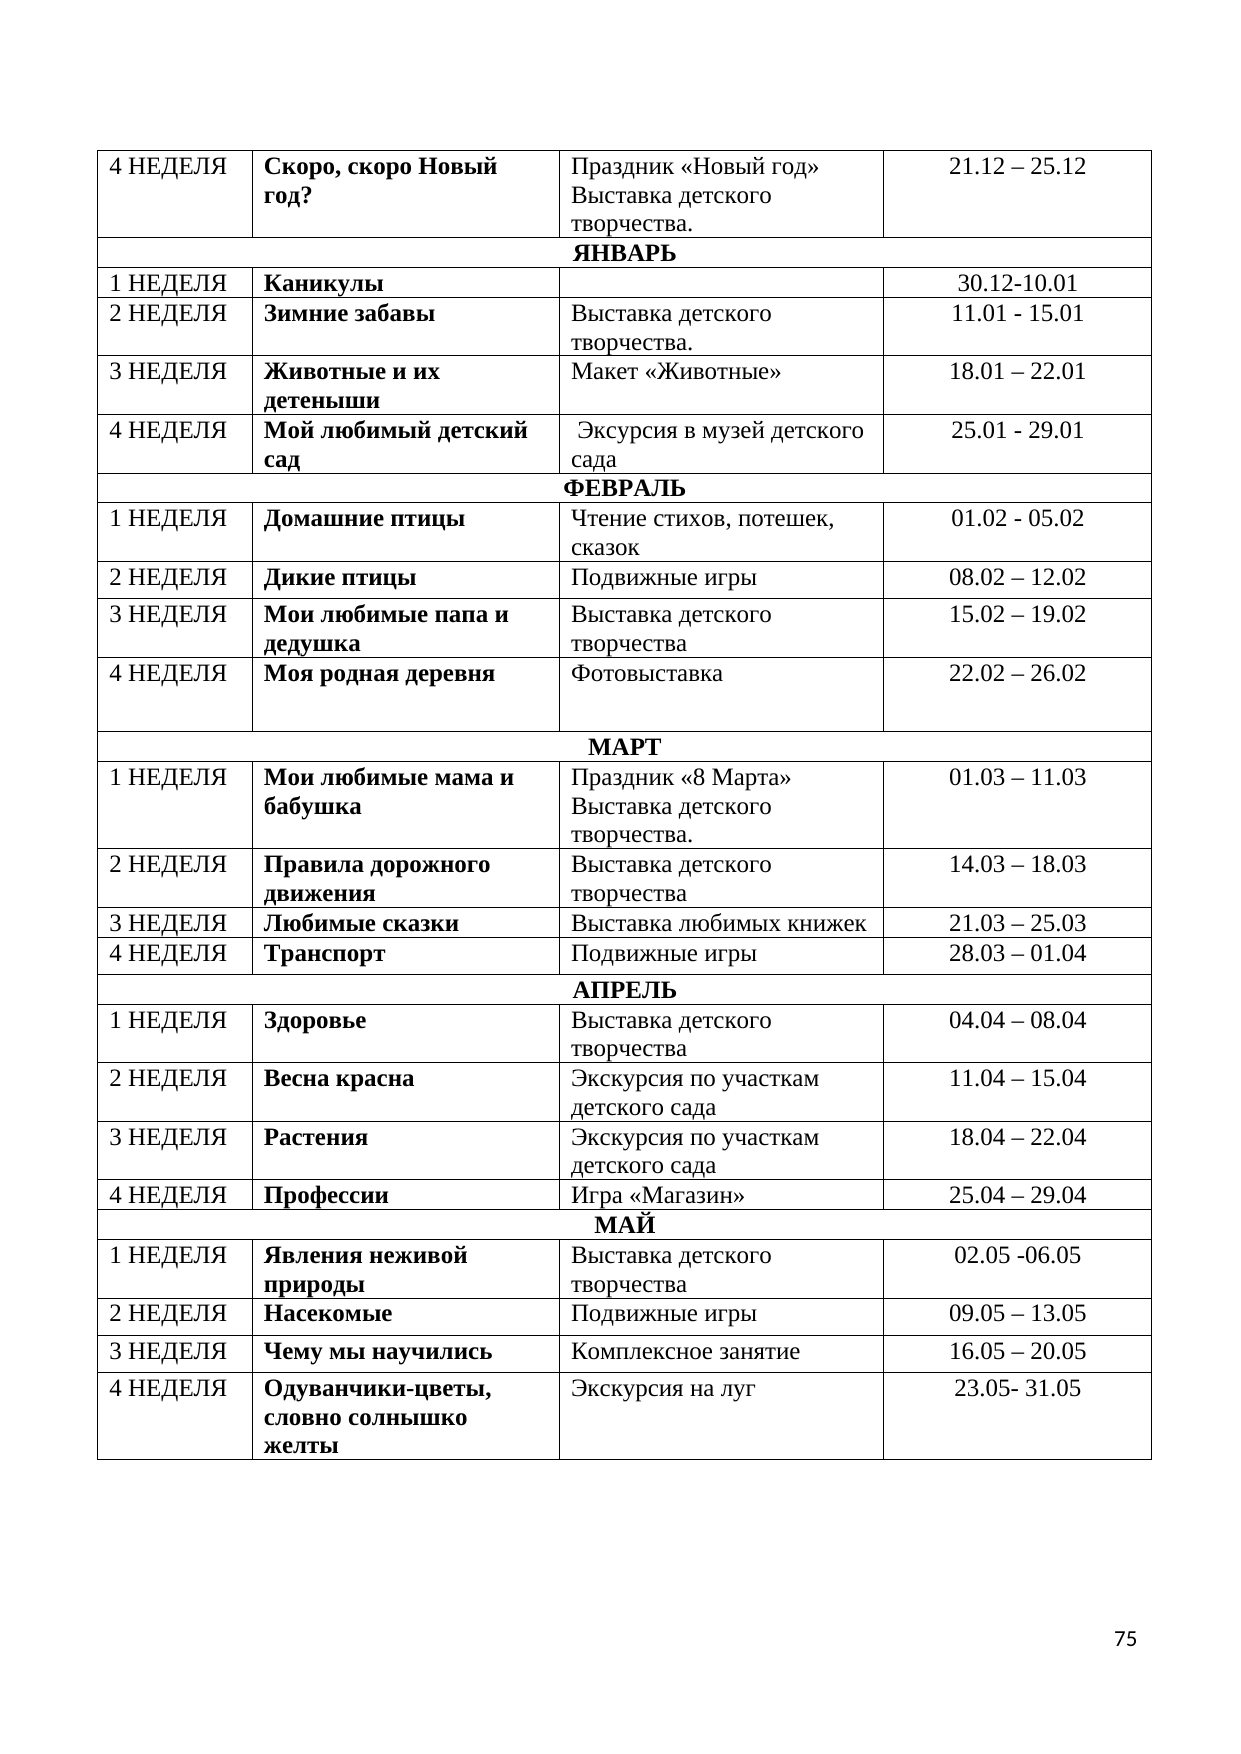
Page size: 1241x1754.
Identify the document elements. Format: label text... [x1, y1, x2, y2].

table_cell Каникулы [253, 268, 559, 297]
table_cell Явления неживой природы [253, 1240, 559, 1297]
table_cell Подвижные игры [560, 938, 883, 974]
table_cell Выставка детского творчества [560, 1240, 883, 1297]
table_cell Экскурсия по участкам детского сада [560, 1122, 883, 1179]
table_cell 28.03 – 01.04 [884, 938, 1151, 974]
table_cell 3 НЕДЕЛЯ [98, 356, 252, 414]
table_cell Комплексное занятие [560, 1336, 883, 1372]
table_cell 4 НЕДЕЛЯ [98, 151, 252, 237]
table_cell 21.12 – 25.12 [884, 151, 1151, 237]
table_cell 02.05 -06.05 [884, 1240, 1151, 1297]
table_cell 25.01 - 29.01 [884, 415, 1151, 472]
table_cell Дикие птицы [253, 562, 559, 598]
table_cell Чтение стихов, потешек, сказок [560, 503, 883, 561]
table_cell 18.04 – 22.04 [884, 1122, 1151, 1179]
table_cell Выставка детского творчества [560, 849, 883, 907]
table_cell 1 НЕДЕЛЯ [98, 268, 252, 297]
table_cell Правила дорожного движения [253, 849, 559, 907]
table_cell Профессии [253, 1180, 559, 1209]
table_cell 23.05- 31.05 [884, 1373, 1151, 1459]
table_cell Игра «Магазин» [560, 1180, 883, 1209]
table_cell Подвижные игры [560, 1299, 883, 1335]
table_cell [560, 268, 883, 297]
table_cell МАРТ [98, 732, 1151, 761]
table_cell 22.02 – 26.02 [884, 658, 1151, 731]
table_cell 08.02 – 12.02 [884, 562, 1151, 598]
table_cell 2 НЕДЕЛЯ [98, 1299, 252, 1335]
table_cell 11.01 - 15.01 [884, 298, 1151, 355]
table_cell Весна красна [253, 1063, 559, 1121]
table_cell 30.12-10.01 [884, 268, 1151, 297]
table_cell Чему мы научились [253, 1336, 559, 1372]
table_cell Макет «Животные» [560, 356, 883, 414]
table_cell АПРЕЛЬ [98, 975, 1151, 1004]
table_cell Выставка детского творчества [560, 599, 883, 657]
table_cell 04.04 – 08.04 [884, 1005, 1151, 1062]
table_cell 3 НЕДЕЛЯ [98, 908, 252, 937]
table_cell Выставка детского творчества [560, 1005, 883, 1062]
table_cell 3 НЕДЕЛЯ [98, 1122, 252, 1179]
table_cell 21.03 – 25.03 [884, 908, 1151, 937]
table_cell Праздник «8 Марта» Выставка детского творчества. [560, 762, 883, 848]
table_cell 11.04 – 15.04 [884, 1063, 1151, 1121]
table_cell Выставка детского творчества. [560, 298, 883, 355]
table_cell Растения [253, 1122, 559, 1179]
table_cell 01.03 – 11.03 [884, 762, 1151, 848]
table_cell 2 НЕДЕЛЯ [98, 1063, 252, 1121]
table_cell 01.02 - 05.02 [884, 503, 1151, 561]
table_cell Мои любимые мама и бабушка [253, 762, 559, 848]
table_cell 4 НЕДЕЛЯ [98, 415, 252, 472]
table_cell 4 НЕДЕЛЯ [98, 658, 252, 731]
table_cell Насекомые [253, 1299, 559, 1335]
table_cell 09.05 – 13.05 [884, 1299, 1151, 1335]
table_cell Экскурсия по участкам детского сада [560, 1063, 883, 1121]
table_cell 18.01 – 22.01 [884, 356, 1151, 414]
table_cell Подвижные игры [560, 562, 883, 598]
table_cell 1 НЕДЕЛЯ [98, 1240, 252, 1297]
table_cell Здоровье [253, 1005, 559, 1062]
table_cell 14.03 – 18.03 [884, 849, 1151, 907]
table_cell 1 НЕДЕЛЯ [98, 762, 252, 848]
table_cell Зимние забавы [253, 298, 559, 355]
table_cell Любимые сказки [253, 908, 559, 937]
table_cell Праздник «Новый год» Выставка детского творчества. [560, 151, 883, 237]
table_cell Транспорт [253, 938, 559, 974]
table_cell Одуванчики-цветы, словно солнышко желты [253, 1373, 559, 1459]
table_cell 4 НЕДЕЛЯ [98, 938, 252, 974]
table_cell Животные и их детеныши [253, 356, 559, 414]
table_cell 1 НЕДЕЛЯ [98, 503, 252, 561]
table_cell ФЕВРАЛЬ [98, 474, 1151, 502]
table_cell 25.04 – 29.04 [884, 1180, 1151, 1209]
table_cell ЯНВАРЬ [98, 238, 1151, 267]
table_cell МАЙ [98, 1210, 1151, 1239]
table_cell Домашние птицы [253, 503, 559, 561]
table_cell Экскурсия на луг [560, 1373, 883, 1459]
table_cell Скоро, скоро Новый год? [253, 151, 559, 237]
table_cell 2 НЕДЕЛЯ [98, 849, 252, 907]
table_cell 1 НЕДЕЛЯ [98, 1005, 252, 1062]
table_cell 2 НЕДЕЛЯ [98, 298, 252, 355]
table_cell 3 НЕДЕЛЯ [98, 1336, 252, 1372]
table_cell 2 НЕДЕЛЯ [98, 562, 252, 598]
table_cell Выставка любимых книжек [560, 908, 883, 937]
table_cell 16.05 – 20.05 [884, 1336, 1151, 1372]
table_cell Фотовыставка [560, 658, 883, 731]
table_cell 4 НЕДЕЛЯ [98, 1180, 252, 1209]
table_cell 3 НЕДЕЛЯ [98, 599, 252, 657]
table_cell Мои любимые папа и дедушка [253, 599, 559, 657]
table_cell Моя родная деревня [253, 658, 559, 731]
table_cell Эксурсия в музей детского сада [560, 415, 883, 472]
table_cell 15.02 – 19.02 [884, 599, 1151, 657]
table_cell Мой любимый детский сад [253, 415, 559, 472]
table_cell 4 НЕДЕЛЯ [98, 1373, 252, 1459]
